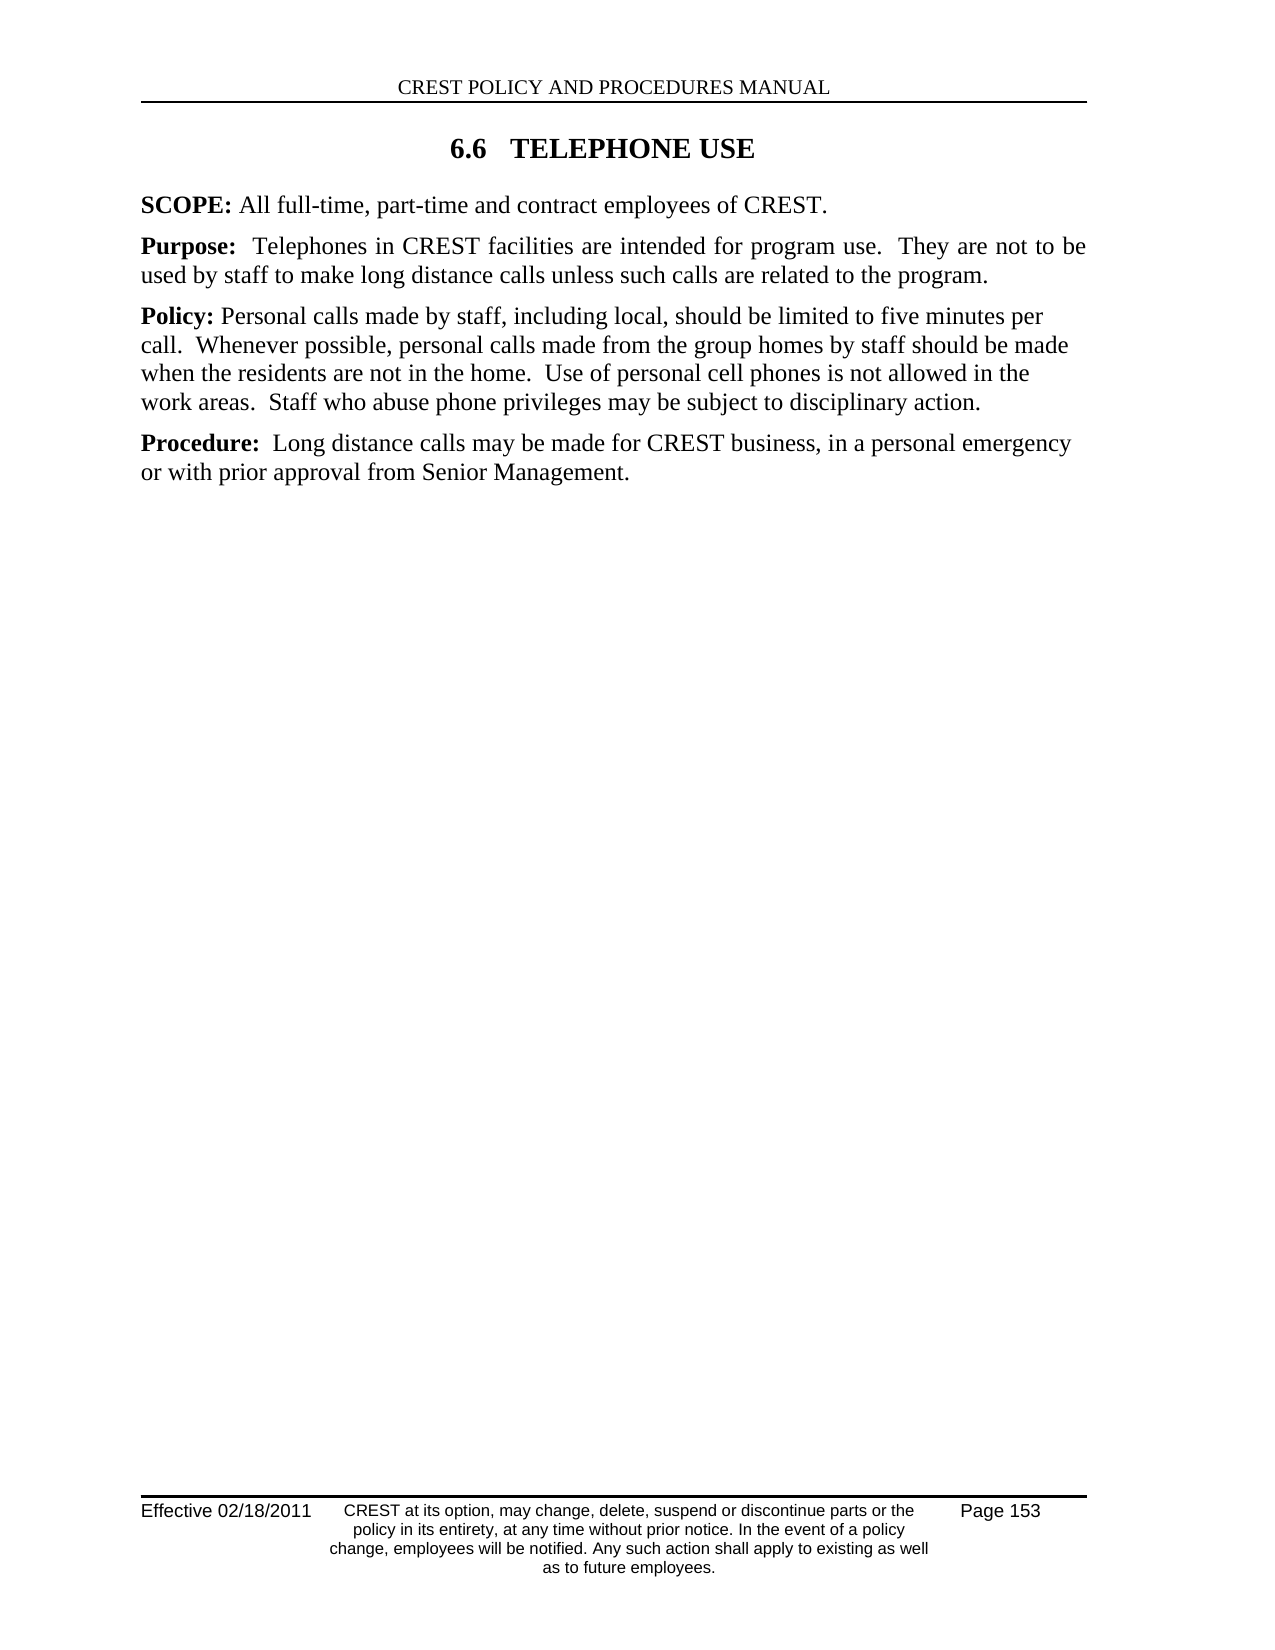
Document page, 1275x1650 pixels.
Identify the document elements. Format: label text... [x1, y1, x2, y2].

text SCOPE: All full-time, part-time and contract employees of CREST. [141, 190, 1087, 218]
text Policy: Personal calls made by staff, including local, should be limited to five minutes per call. Whenever possible, personal calls made from the group homes by staff should be made when the residents are not in the home. Use of personal cell phones is not allowed in the work areas. Staff who abuse phone privileges may be subject to disciplinary action. [141, 301, 1087, 416]
text Procedure: Long distance calls may be made for CREST business, in a personal emergency or with prior approval from Senior Management. [141, 428, 1087, 486]
text Purpose: Telephones in CREST facilities are intended for program use. They are not to be used by staff to make long distance calls unless such calls are related to the program. [141, 231, 1087, 288]
subtitle TELEPHONE USE [118, 131, 1087, 165]
